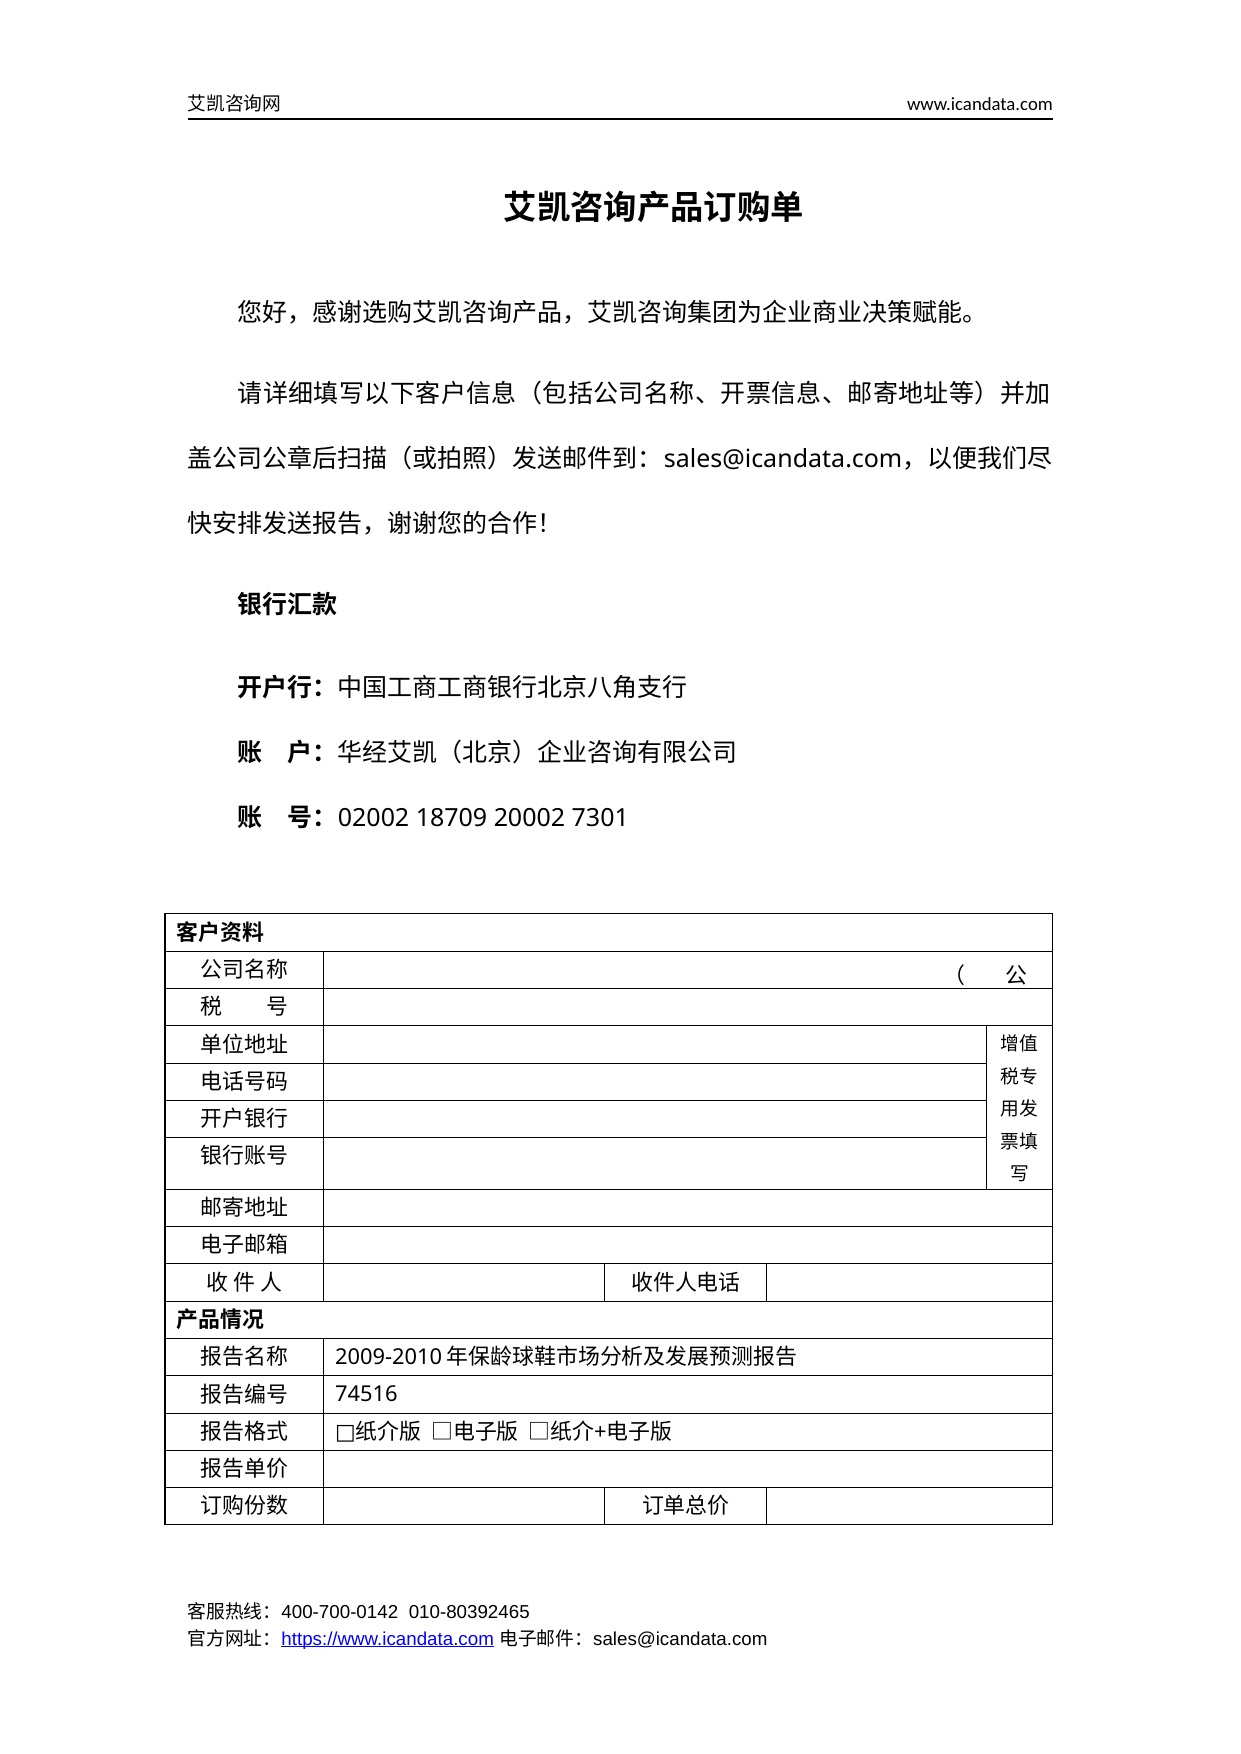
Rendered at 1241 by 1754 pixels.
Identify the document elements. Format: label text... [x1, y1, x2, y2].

table_cell 报告名称 [166, 1339, 323, 1375]
table_cell [767, 1488, 1052, 1524]
table_cell [324, 1451, 1052, 1487]
table_cell 收 件 人 [166, 1264, 323, 1301]
table_cell 单位地址 [166, 1026, 323, 1062]
table_cell 订购份数 [166, 1488, 323, 1524]
table_cell [324, 989, 1052, 1025]
table_cell 2009-2010年保龄球鞋市场分析及发展预测报告 [324, 1339, 1052, 1375]
table_cell [324, 1488, 604, 1524]
text 开户行：中国工商工商银行北京八角支行 [187, 653, 1053, 718]
text 账 号：02002 18709 20002 7301 [187, 783, 1053, 848]
table_cell [324, 1227, 1052, 1263]
table_cell 税 号 [166, 989, 323, 1025]
table_cell 公司名称 [166, 952, 323, 988]
table_cell 收件人电话 [605, 1264, 766, 1301]
table_cell 开户银行 [166, 1101, 323, 1137]
table_cell [324, 1190, 1052, 1226]
table_cell 产品情况 [166, 1302, 1052, 1338]
table_cell 订单总价 [605, 1488, 766, 1524]
table_cell [324, 1026, 986, 1062]
table_cell [767, 1264, 1052, 1301]
text 账 户：华经艾凯（北京）企业咨询有限公司 [187, 718, 1053, 783]
table_cell [324, 1101, 986, 1137]
text 艾凯咨询产品订购单 [187, 172, 1053, 237]
table_cell [324, 1264, 604, 1301]
table_cell 报告单价 [166, 1451, 323, 1487]
table_cell □纸介版 □电子版 □纸介+电子版 [324, 1414, 1052, 1450]
table_cell 报告编号 [166, 1376, 323, 1412]
table_cell 电子邮箱 [166, 1227, 323, 1263]
text 银行汇款 [187, 570, 1053, 635]
table_cell [324, 952, 1052, 988]
table_cell 74516 [324, 1376, 1052, 1412]
table_cell [324, 1064, 986, 1100]
table_cell [324, 1138, 986, 1189]
table_cell 增值税专用发票填写 [987, 1026, 1052, 1189]
text 您好，感谢选购艾凯咨询产品，艾凯咨询集团为企业商业决策赋能。 [187, 278, 1053, 343]
table_header 客户资料 [166, 914, 1052, 951]
table_cell 电话号码 [166, 1064, 323, 1100]
table_cell 银行账号 [166, 1138, 323, 1189]
text 请详细填写以下客户信息（包括公司名称、开票信息、邮寄地址等）并加盖公司公章后扫描（或拍照）发送邮件到：sales@icandata.com，以便我们尽快安排发送报告，谢谢您的合作！ [187, 359, 1053, 554]
table_cell 报告格式 [166, 1414, 323, 1450]
table_cell 邮寄地址 [166, 1190, 323, 1226]
